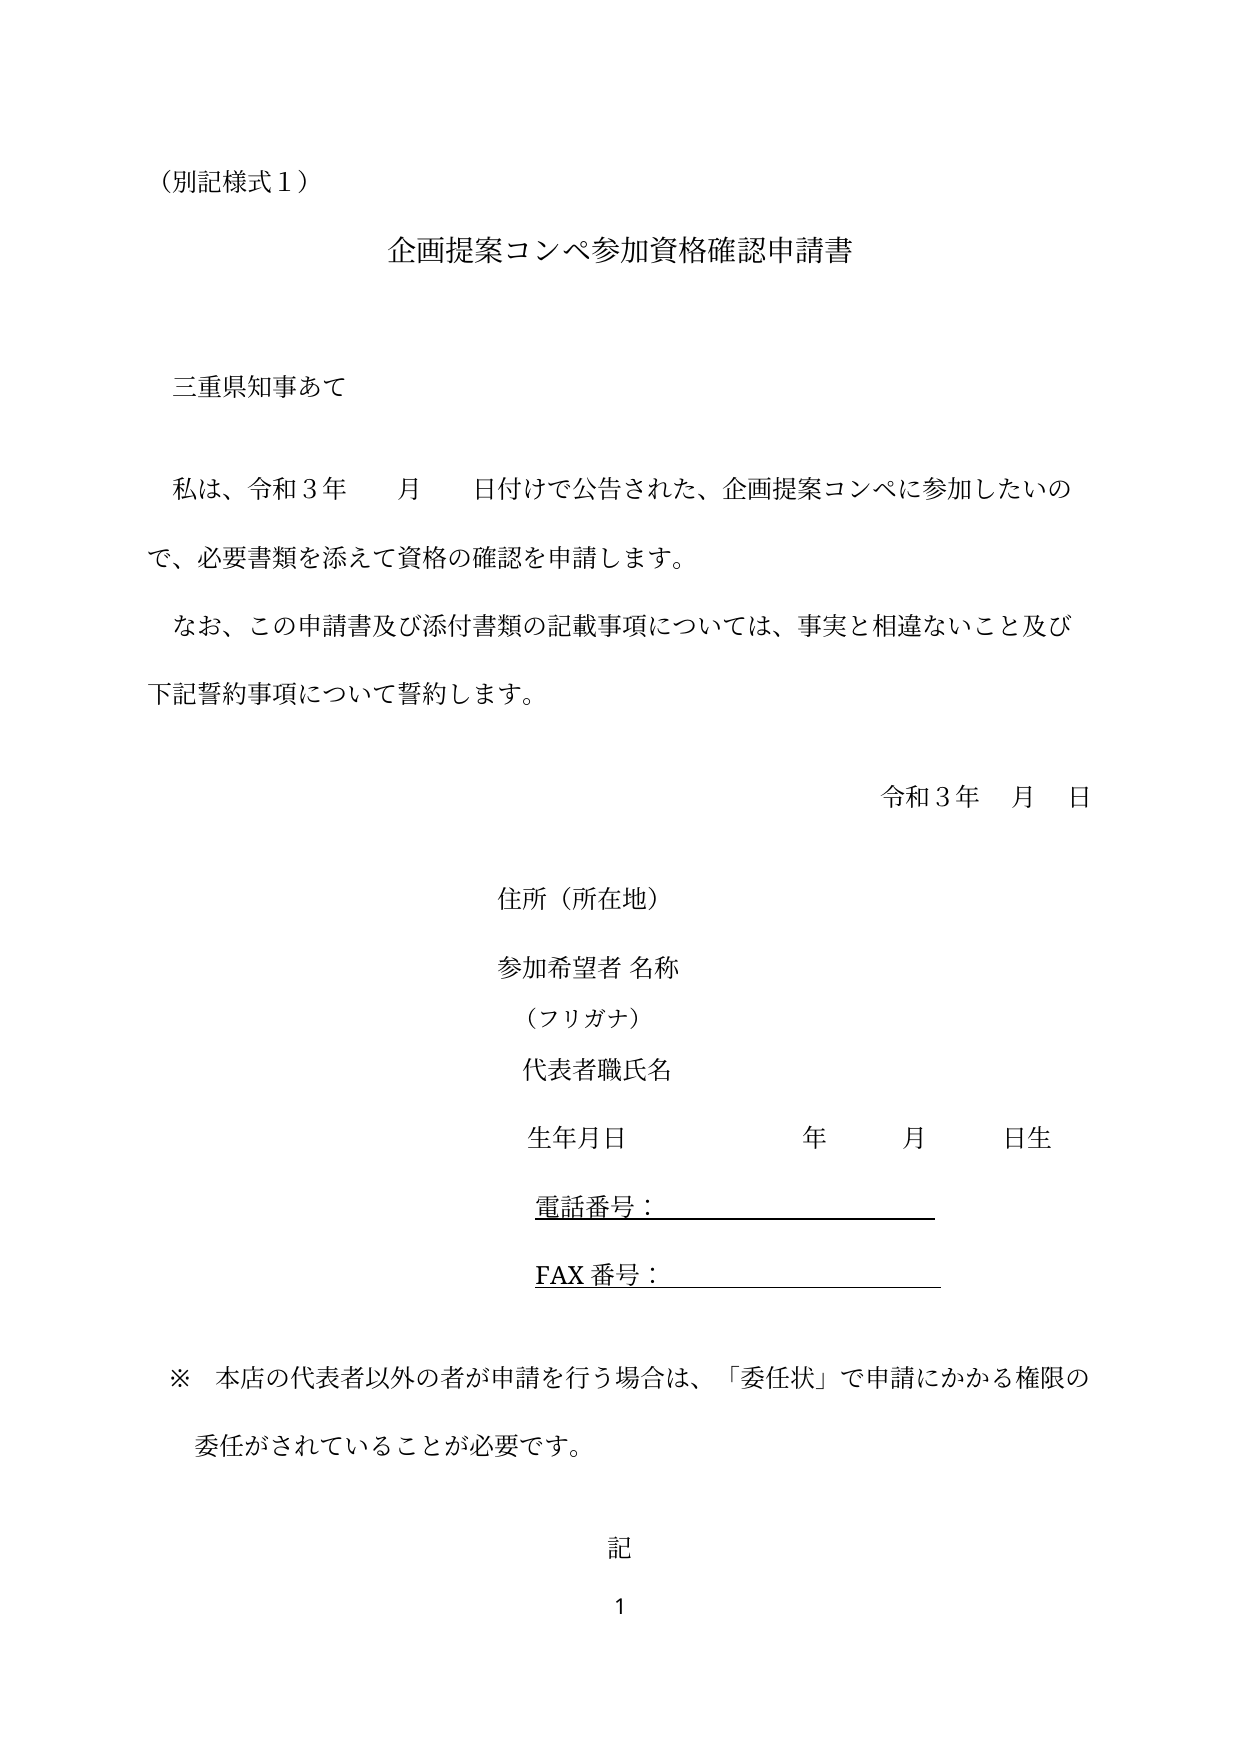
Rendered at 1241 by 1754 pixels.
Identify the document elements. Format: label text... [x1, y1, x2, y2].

text （フリガナ） [148, 1000, 1092, 1034]
text 代表者職氏名 [148, 1034, 1092, 1103]
text 参加希望者 名称 [148, 932, 1092, 1000]
text 三重県知事あて [148, 351, 1092, 419]
text 電話番号： [148, 1171, 1092, 1239]
text 企画提案コンペ参加資格確認申請書 [148, 214, 1092, 283]
text 私は、令和３年 月 日付けで公告された、企画提案コンペに参加したいので、必要書類を添えて資格の確認を申請します。 [148, 454, 1092, 590]
text FAX 番号： [148, 1239, 1092, 1308]
text 令和３年 月 日 [148, 761, 1092, 829]
text （別記様式１） [148, 146, 1092, 214]
text ※ 本店の代表者以外の者が申請を行う場合は、「委任状」で申請にかかる権限の委任がされていることが必要です。 [169, 1342, 1092, 1479]
text 住所（所在地） [148, 864, 1092, 932]
text なお、この申請書及び添付書類の記載事項については、事実と相違ないこと及び下記誓約事項について誓約します。 [148, 590, 1092, 727]
text 生年月日 年 月 日生 [148, 1103, 1092, 1171]
text 記 [148, 1513, 1092, 1581]
